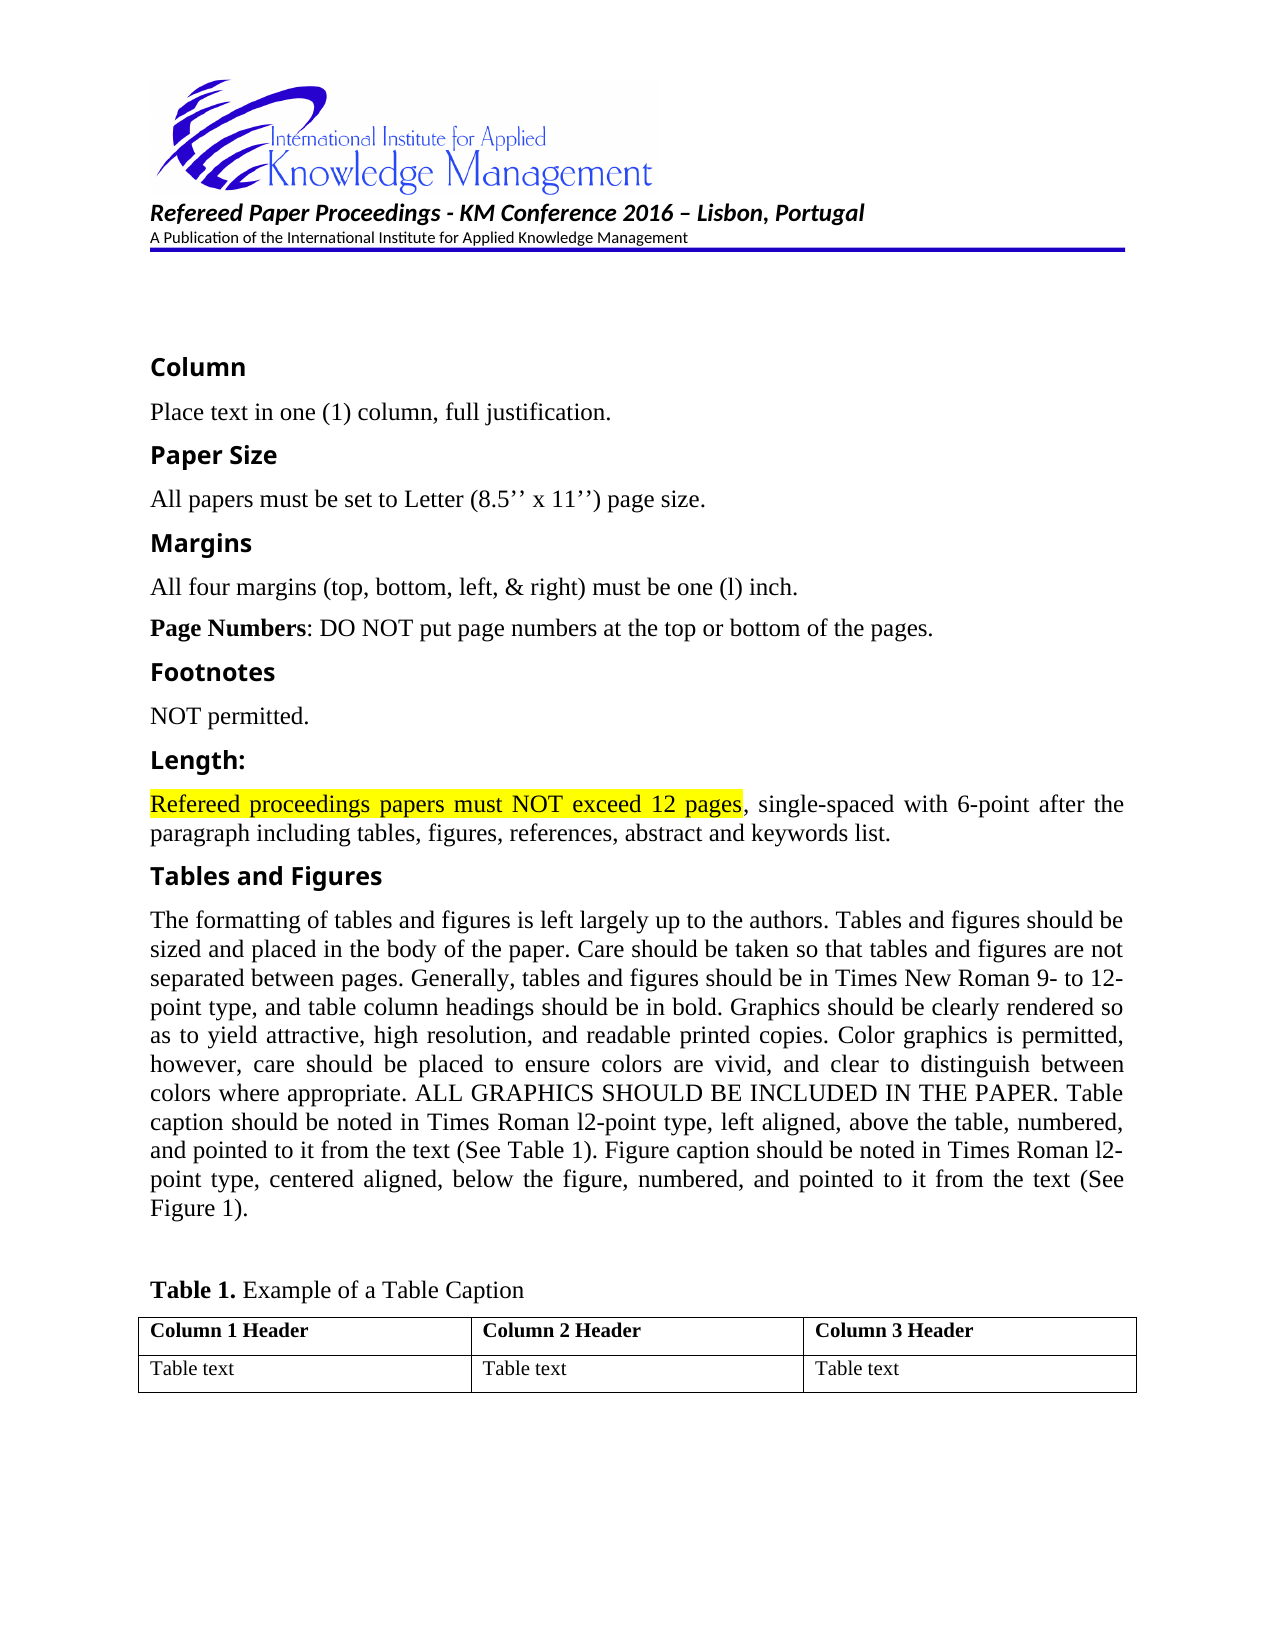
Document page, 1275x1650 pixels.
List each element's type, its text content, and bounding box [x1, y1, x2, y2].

text Page Numbers: DO NOT put page numbers at the top or bottom of the pages. [150, 613, 1125, 642]
text Place text in one (1) column, full justification. [150, 397, 1125, 425]
table_header Column 1 Header [139, 1318, 471, 1354]
text Table 1. Example of a Table Caption [150, 1276, 1125, 1304]
table_cell Table text [804, 1356, 1136, 1392]
text NOT permitted. [150, 701, 1125, 730]
table_cell Table text [472, 1356, 803, 1392]
text Refereed proceedings papers must NOT exceed 12 pages, single-spaced with 6-point after the paragraph including tables, figures, references, abstract and keywords list. [150, 789, 1125, 847]
subtitle Footnotes [150, 655, 1125, 689]
subtitle Column [150, 350, 1125, 384]
subtitle Tables and Figures [150, 859, 1125, 893]
text All papers must be set to Letter (8.5’’ x 11’’) page size. [150, 484, 1125, 513]
text The formatting of tables and figures is left largely up to the authors. Tables and figures should be sized and placed in the body of the paper. Care should be taken so that tables and figures are not separated between pages. Generally, tables and figures should be in Times New Roman 9- to 12-point type, and table column headings should be in bold. Graphics should be clearly rendered so as to yield attractive, high resolution, and readable printed copies. Color graphics is permitted, however, care should be placed to ensure colors are vivid, and clear to distinguish between colors where appropriate. ALL GRAPHICS SHOULD BE INCLUDED IN THE PAPER. Table caption should be noted in Times Roman l2-point type, left aligned, above the table, numbered, and pointed to it from the text (See Table 1). Figure caption should be noted in Times Roman l2-point type, centered aligned, below the figure, numbered, and pointed to it from the text (See Figure 1). [150, 906, 1125, 1222]
table_header Column 2 Header [472, 1318, 803, 1354]
text All four margins (top, bottom, left, & right) must be one (l) inch. [150, 572, 1125, 601]
table_cell Table text [139, 1356, 471, 1392]
subtitle Length: [150, 742, 1125, 777]
subtitle Margins [150, 526, 1125, 560]
subtitle Paper Size [150, 438, 1125, 472]
table_header Column 3 Header [804, 1318, 1136, 1354]
